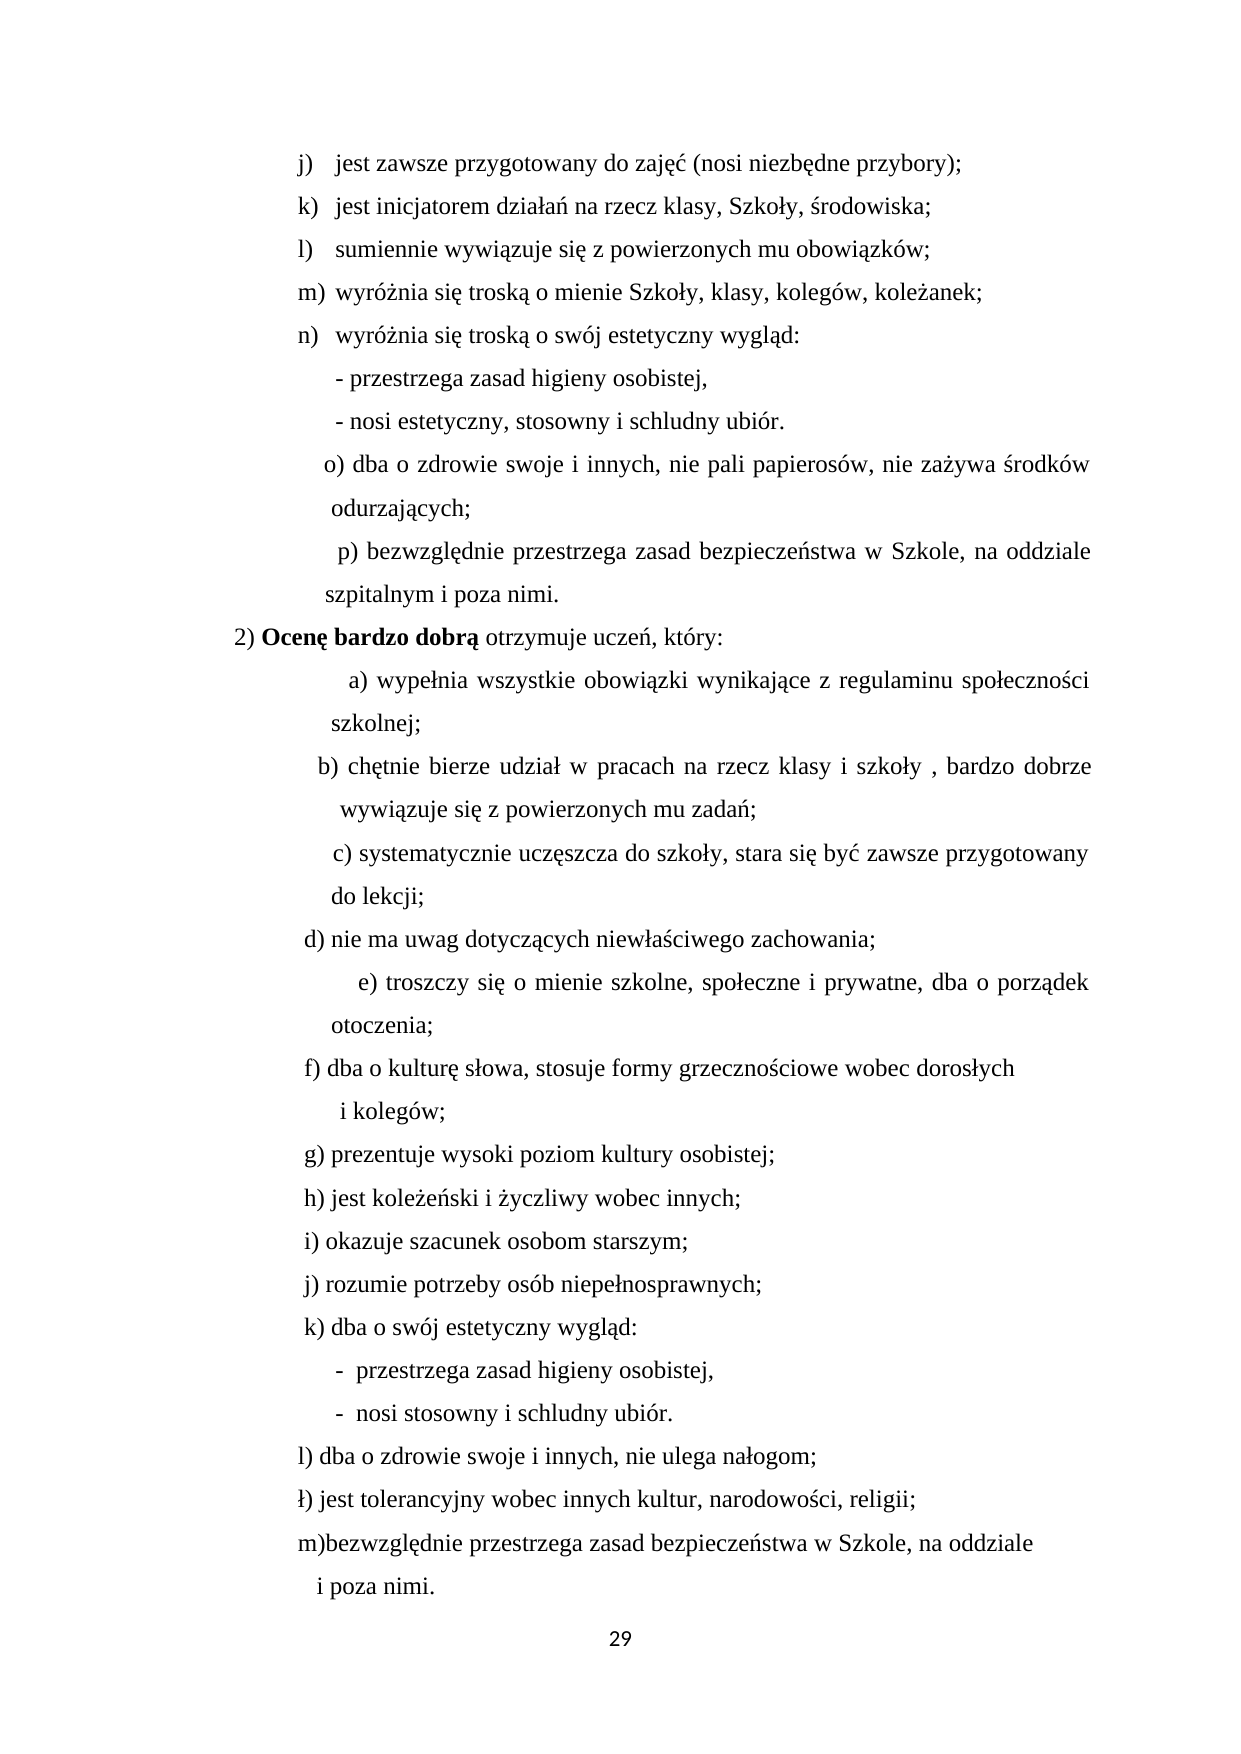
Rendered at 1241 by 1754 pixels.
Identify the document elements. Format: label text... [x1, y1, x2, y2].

text g) prezentuje wysoki poziom kultury osobistej; [148, 1139, 1093, 1168]
text f) dba o kulturę słowa, stosuje formy grzecznościowe wobec dorosłych [148, 1053, 1093, 1082]
text - przestrzega zasad higieny osobistej, [148, 1355, 1093, 1384]
text i) okazuje szacunek osobom starszym; [148, 1226, 1093, 1254]
text ł) jest tolerancyjny wobec innych kultur, narodowości, religii; [148, 1484, 1093, 1513]
text i poza nimi. [148, 1571, 1093, 1599]
list wyróżnia się troską o swój estetyczny wygląd: [298, 320, 1093, 349]
text e) troszczy się o mienie szkolne, społeczne i prywatne, dba o porządek otoczenia; [148, 967, 1093, 1039]
list jest zawsze przygotowany do zajęć (nosi niezbędne przybory); [298, 148, 1093, 176]
text b) chętnie bierze udział w pracach na rzecz klasy i szkoły , bardzo dobrze wywiązuje się z powierzonych mu zadań; [281, 751, 1093, 823]
text m)bezwzględnie przestrzega zasad bezpieczeństwa w Szkole, na oddziale [148, 1528, 1093, 1556]
text c) systematycznie uczęszcza do szkoły, stara się być zawsze przygotowany do lekcji; [148, 838, 1093, 909]
text i kolegów; [331, 1096, 1093, 1125]
text j) rozumie potrzeby osób niepełnosprawnych; [148, 1269, 1093, 1298]
text l) dba o zdrowie swoje i innych, nie ulega nałogom; [148, 1441, 1093, 1470]
text - przestrzega zasad higieny osobistej, [335, 363, 1093, 392]
text - nosi stosowny i schludny ubiór. [148, 1398, 1093, 1427]
list sumiennie wywiązuje się z powierzonych mu obowiązków; [298, 234, 1093, 263]
text d) nie ma uwag dotyczących niewłaściwego zachowania; [148, 924, 1093, 953]
text o) dba o zdrowie swoje i innych, nie pali papierosów, nie zażywa środków odurzających; [148, 449, 1093, 521]
list jest inicjatorem działań na rzecz klasy, Szkoły, środowiska; [298, 191, 1093, 219]
text h) jest koleżeński i życzliwy wobec innych; [148, 1183, 1093, 1211]
text a) wypełnia wszystkie obowiązki wynikające z regulaminu społeczności szkolnej; [148, 665, 1093, 737]
text p) bezwzględnie przestrzega zasad bezpieczeństwa w Szkole, na oddziale szpitalnym i poza nimi. [148, 536, 1093, 608]
text - nosi estetyczny, stosowny i schludny ubiór. [335, 406, 1093, 435]
list wyróżnia się troską o mienie Szkoły, klasy, kolegów, koleżanek; [298, 277, 1093, 306]
text k) dba o swój estetyczny wygląd: [148, 1312, 1093, 1341]
text 2) Ocenę bardzo dobrą otrzymuje uczeń, który: [148, 622, 1093, 651]
